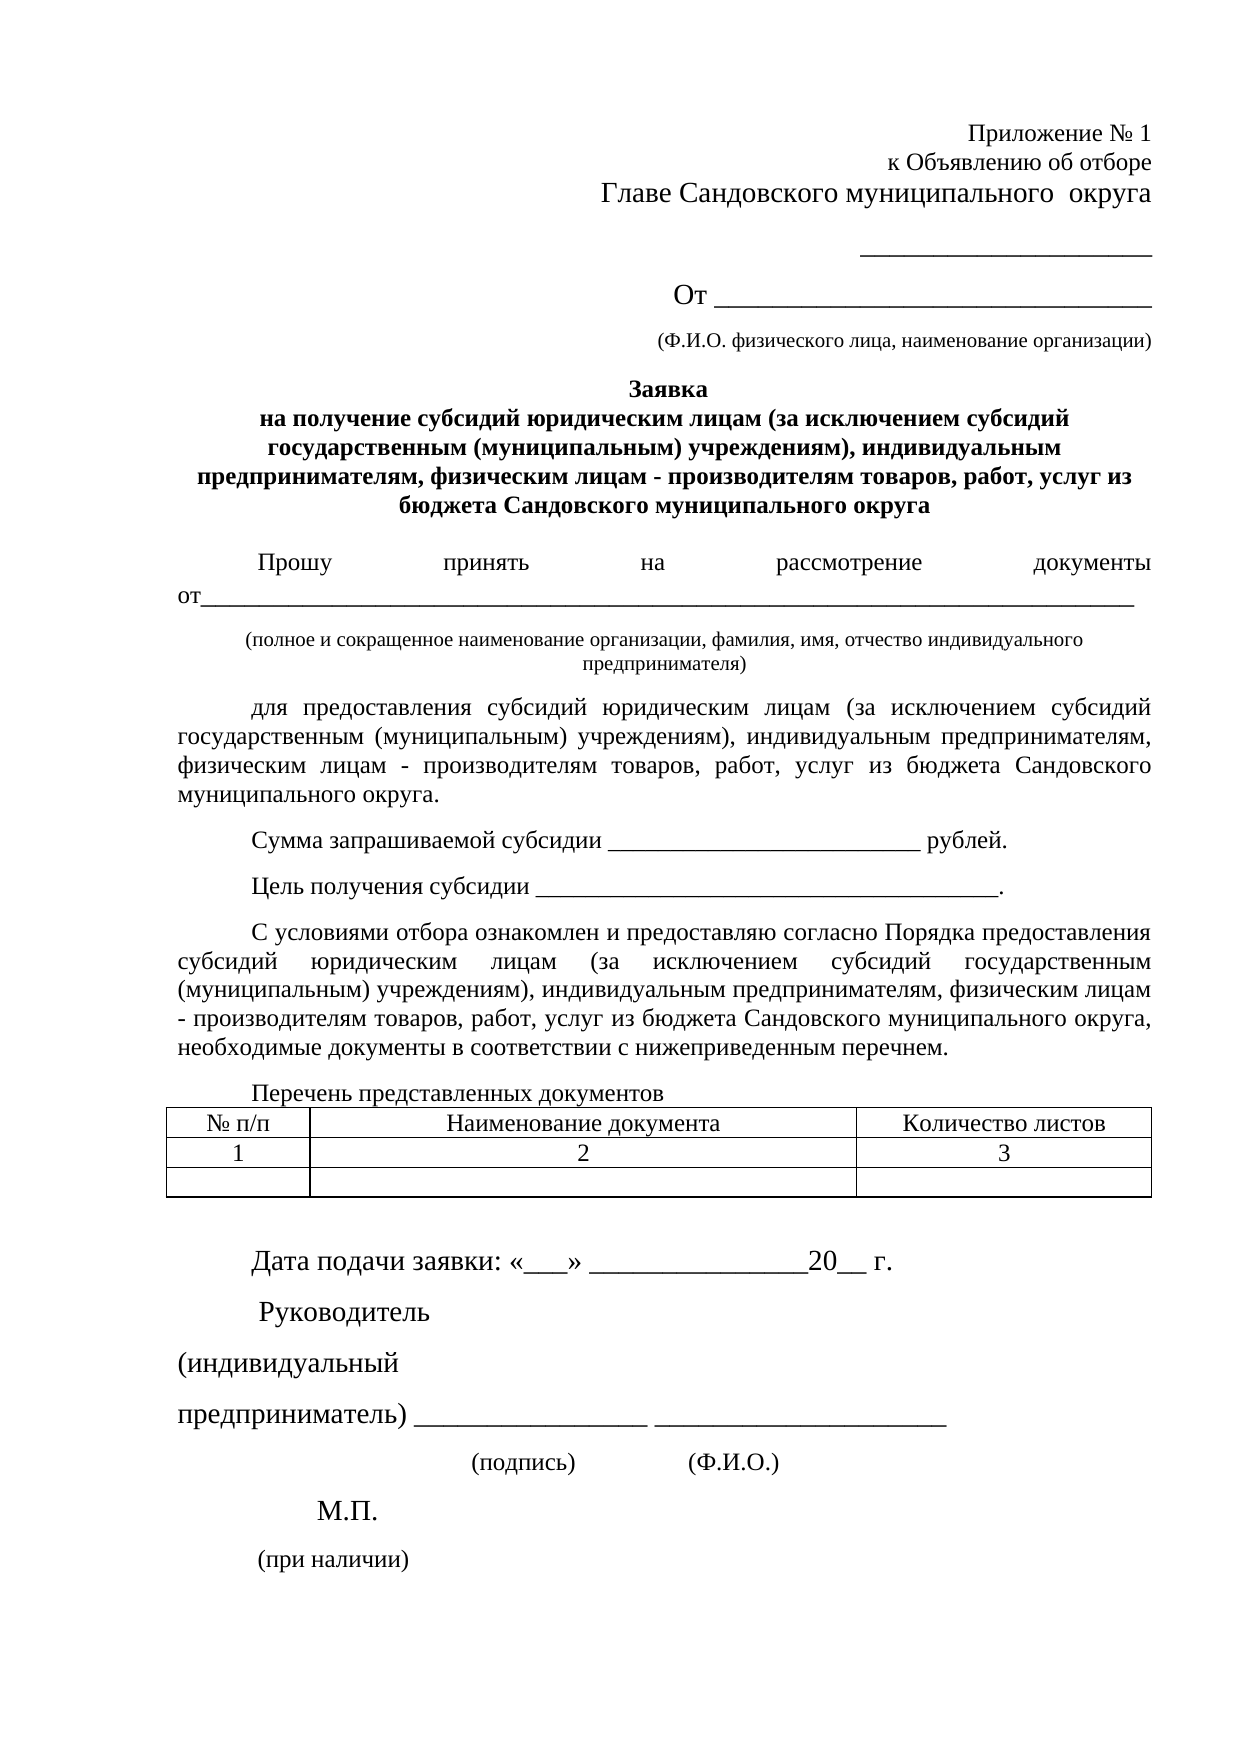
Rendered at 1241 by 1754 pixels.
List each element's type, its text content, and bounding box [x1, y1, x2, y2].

text (индивидуальный [177, 1345, 1152, 1379]
text к Объявлению об отборе [369, 147, 1152, 176]
table_cell [167, 1168, 309, 1196]
table_header Наименование документа [311, 1108, 856, 1137]
table_cell 3 [857, 1138, 1151, 1167]
text для предоставления субсидий юридическим лицам (за исключением субсидий государственным (муниципальным) учреждениям), индивидуальным предпринимателям, физическим лицам - производителям товаров, работ, услуг из бюджета Сандовского муниципального округа. [177, 692, 1152, 807]
text ____________________ [177, 227, 1152, 260]
table_cell 2 [311, 1138, 856, 1167]
text на получение субсидий юридическим лицам (за исключением субсидий государственным (муниципальным) учреждениям), индивидуальным предпринимателям, физическим лицам - производителям товаров, работ, услуг из бюджета Сандовского муниципального округа [177, 403, 1152, 518]
text Руководитель [177, 1294, 1152, 1328]
table_header № п/п [167, 1108, 309, 1137]
text (полное и сокращенное наименование организации, фамилия, имя, отчество индивидуального предпринимателя) [177, 627, 1152, 675]
text Прошу принять на рассмотрение документы от________________________________________________________________ [177, 547, 1152, 609]
table_cell 1 [167, 1138, 309, 1167]
text Перечень представленных документов [177, 1078, 1152, 1107]
text Цель получения субсидии _____________________________________. [177, 871, 1152, 900]
text Главе Сандовского муниципального округа [177, 176, 1152, 209]
text (Ф.И.О. физического лица, наименование организации) [177, 328, 1152, 352]
text Дата подачи заявки: «___» _______________20__ г. [177, 1243, 1152, 1277]
text От ______________________________ [177, 277, 1152, 311]
text М.П. [177, 1493, 1152, 1527]
text Приложение № 1 [635, 118, 1152, 147]
text (подпись) (Ф.И.О.) [177, 1447, 1152, 1476]
text предприниматель) ________________ ____________________ [177, 1396, 1152, 1430]
text (при наличии) [177, 1544, 1152, 1573]
text Сумма запрашиваемой субсидии _________________________ рублей. [177, 825, 1152, 853]
table_cell [857, 1168, 1151, 1196]
text С условиями отбора ознакомлен и предоставляю согласно Порядка предоставления субсидий юридическим лицам (за исключением субсидий государственным (муниципальным) учреждениям), индивидуальным предпринимателям, физическим лицам - производителям товаров, работ, услуг из бюджета Сандовского муниципального округа, необходимые документы в соответствии с нижеприведенным перечнем. [177, 917, 1152, 1061]
table_header Количество листов [857, 1108, 1151, 1137]
text Заявка [177, 370, 1152, 403]
table_cell [311, 1168, 856, 1196]
